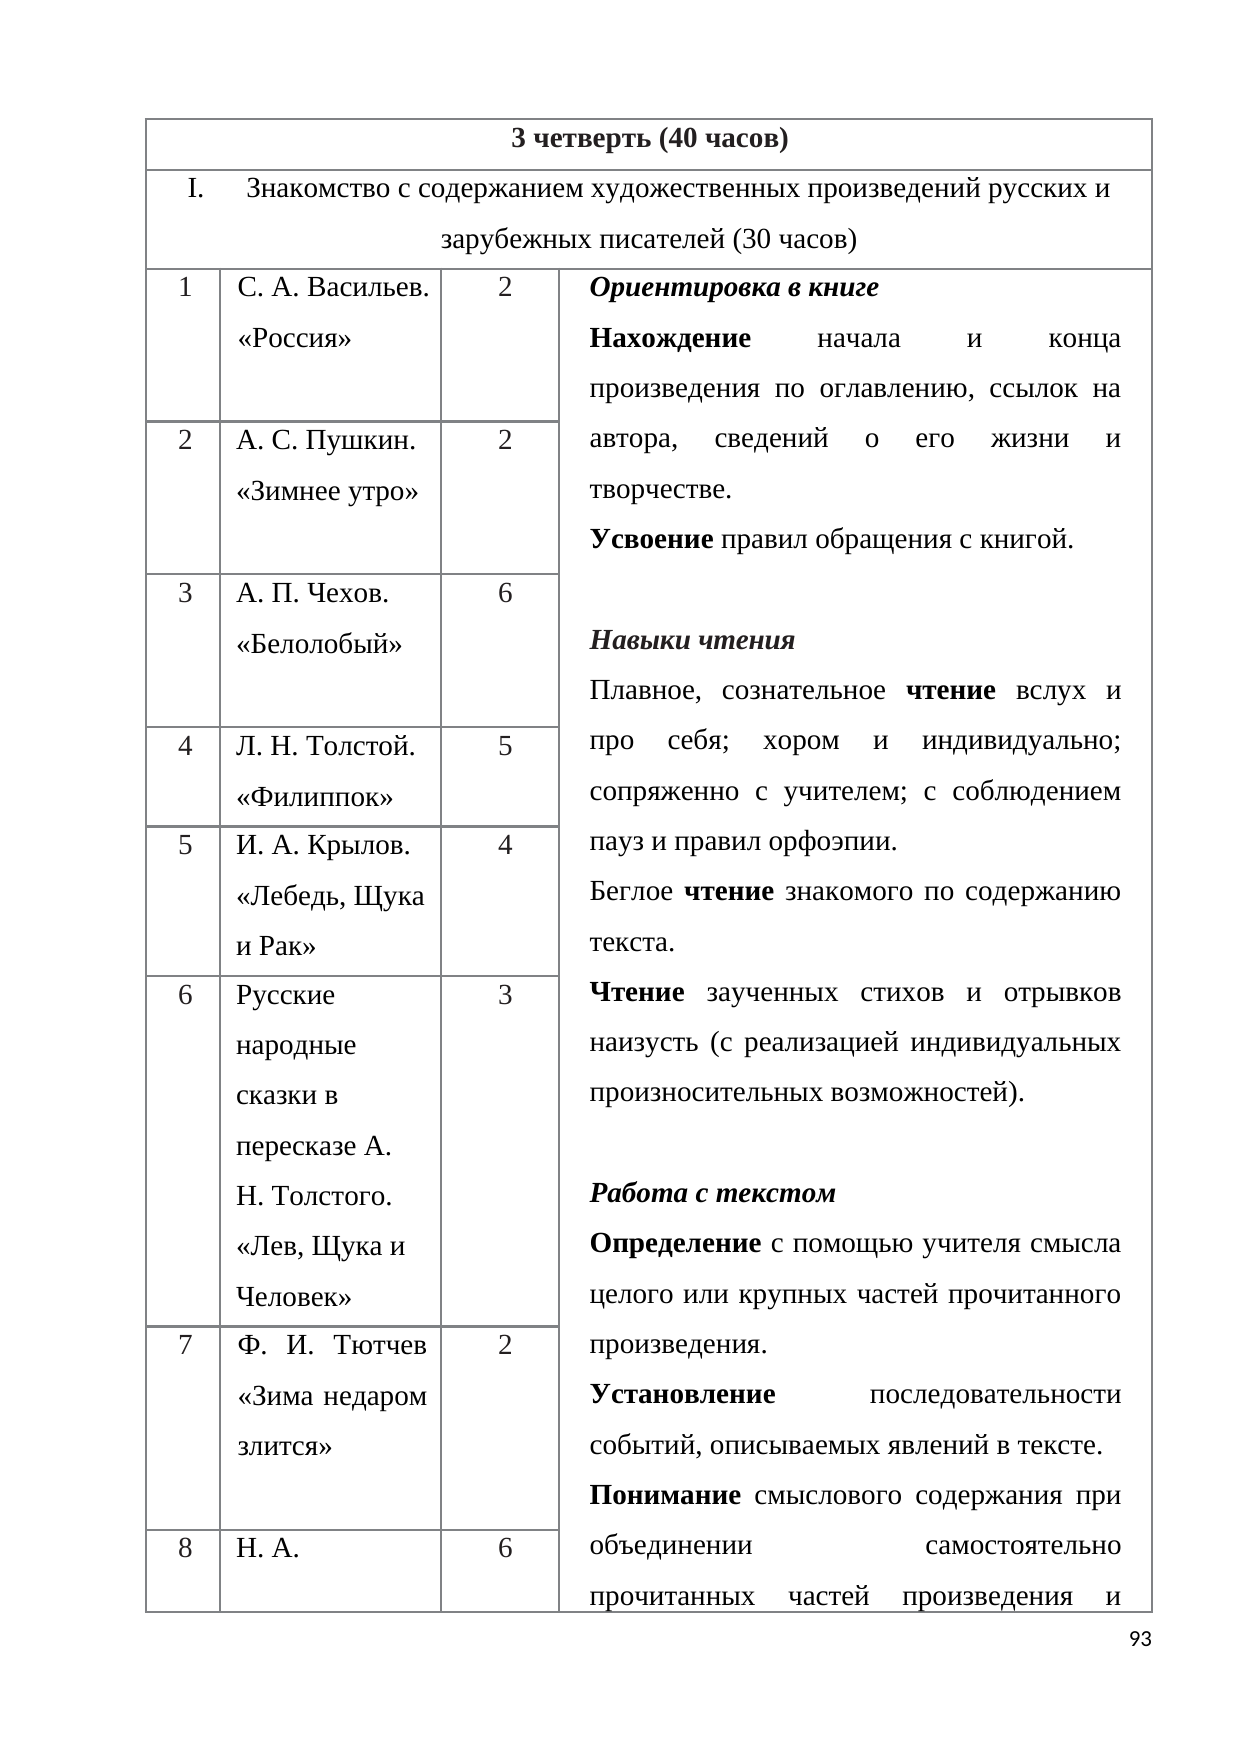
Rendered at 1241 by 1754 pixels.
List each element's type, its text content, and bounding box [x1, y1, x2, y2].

table_cell Ориентировка в книге Нахождение начала и конца произведения по оглавлению, ссылок на автора, сведений о его жизни и творчестве. Усвоение правил обращения с книгой. Навыки чтения Плавное, сознательное чтение вслух и про себя; хором и индивидуально; сопряженно с учителем; с соблюдением пауз и правил орфоэпии. Беглое чтение знакомого по содержанию текста. Чтение заученных стихов и отрывков наизусть (с реализацией индивидуальных произносительных возможностей). Работа с текстом Определение с помощью учителя смысла целого или крупных частей прочитанного произведения. Установление последовательности событий, описываемых явлений в тексте. Понимание смыслового содержания при объединении самостоятельно прочитанных частей произведения и рассказанных учителем связующих звеньев (при знакомстве с большими произведениями). Выбор из текста произведения наиболее интересных и значимых отрывков для последующего анализа и объяснения. Коллективное составление плана произведения. Ответы на вопросы обобщающего характера. Подбор иллюстраций к отдельным частям произведения. Объединение нескольких произведений, принадлежащих одному автору, с указанием их тематики. Объединение произведений разных авторов на одну тему. Определение жанра произведения (рассказ, басня, стихотворение, сказка). Обсуждение поступков действующих лиц, название черт характера. Пересказ произведения с заменой прямой речи на косвенную, первого лица на третье. Запись кратких сведений об авторе произведения и его эпохе и накопление новых данных [560, 270, 1151, 1611]
table_cell 5 [147, 828, 219, 975]
table_cell Знакомство с содержанием художественных произведений русских и зарубежных писателей (30 часов) [147, 171, 1151, 267]
table_cell 4 [147, 728, 219, 825]
table_cell 8 [147, 1531, 219, 1611]
table_cell 7 [147, 1328, 219, 1528]
table_cell 2 [442, 423, 558, 573]
table_cell 3 четверть (40 часов) [147, 120, 1151, 168]
table_cell 6 [147, 977, 219, 1325]
table_cell 6 [442, 1531, 558, 1611]
table_cell 3 [442, 977, 558, 1325]
table_cell 1 [147, 270, 219, 420]
table_cell А. С. Пушкин. «Зимнее утро» [221, 423, 440, 573]
table_cell Л. Н. Толстой. «Филиппок» [221, 728, 440, 825]
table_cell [221, 1531, 440, 1611]
table_cell С. А. Васильев. «Россия» [221, 270, 440, 420]
table_cell 3 [147, 575, 219, 726]
table_cell 5 [442, 728, 558, 825]
table_cell А. П. Чехов. «Белолобый» [221, 575, 440, 726]
table_cell Ф. И. Тютчев «Зима недаром злится» [221, 1328, 440, 1528]
table_cell 2 [147, 423, 219, 573]
table_cell 6 [442, 575, 558, 726]
table_cell 2 [442, 270, 558, 420]
table_cell И. А. Крылов. «Лебедь, Щука и Рак» [221, 828, 440, 975]
table_cell 2 [442, 1328, 558, 1528]
table_cell 4 [442, 828, 558, 975]
table_cell Русские народные сказки в пересказе А. Н. Толстого. «Лев, Щука и Человек» [221, 977, 440, 1325]
